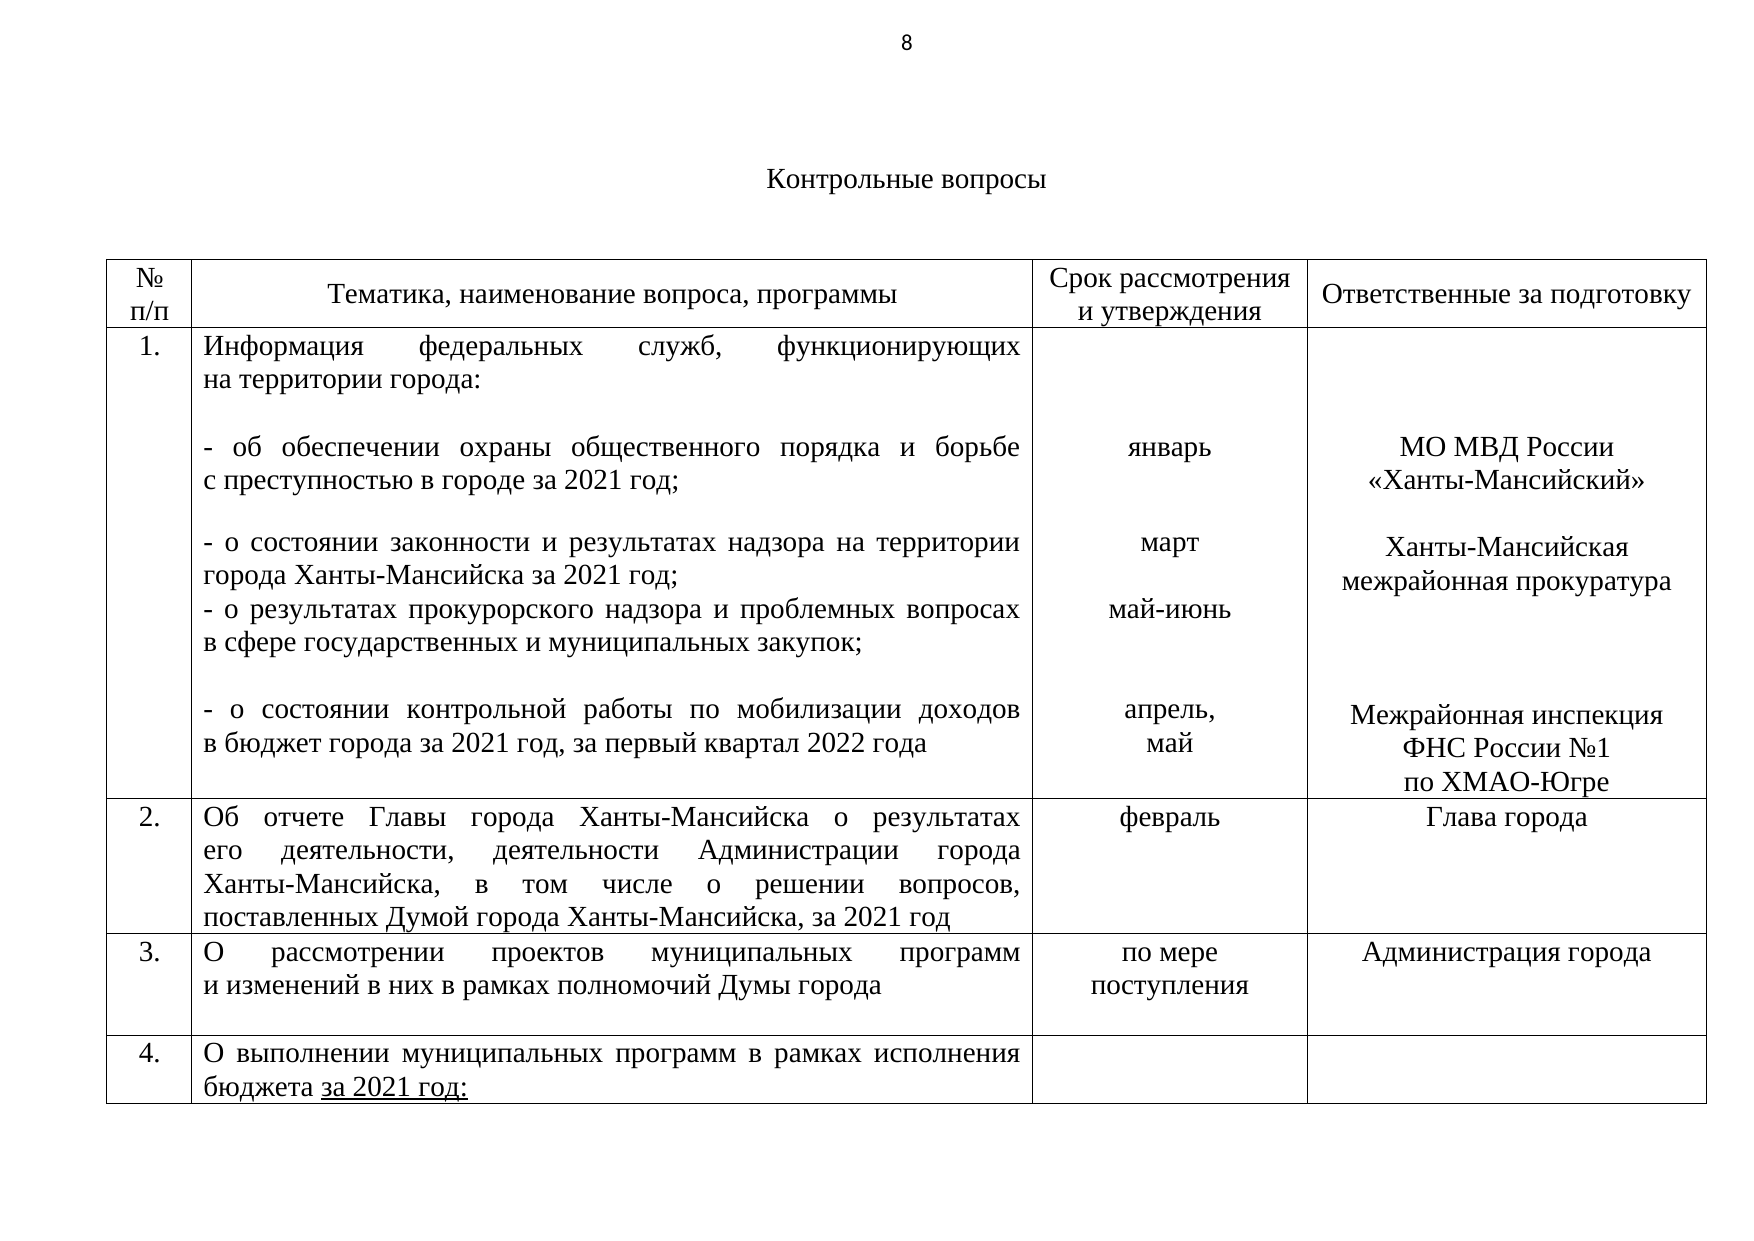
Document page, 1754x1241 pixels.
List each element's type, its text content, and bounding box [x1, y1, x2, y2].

table_cell Об отчете Главы города Ханты-Мансийска о результатах его деятельности, деятельности Администрации города Ханты-Мансийска, в том числе о решении вопросов, поставленных Думой города Ханты-Мансийска, за 2021 год [192, 799, 1032, 933]
table_header Ответственные за подготовку [1308, 260, 1706, 327]
table_cell 3. [107, 934, 191, 1034]
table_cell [192, 1036, 1032, 1103]
table_header Тематика, наименование вопроса, программы [192, 260, 1032, 327]
table_header Срок рассмотрения и утверждения [1033, 260, 1307, 327]
table_cell О рассмотрении проектов муниципальных программ и изменений в них в рамках полномочий Думы города [192, 934, 1032, 1034]
table_cell МО МВД России «Ханты-Мансийский» Ханты-Мансийская межрайонная прокуратура Межрайонная инспекция ФНС России №1 по ХМАО-Югре [1308, 328, 1706, 798]
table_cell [1308, 1036, 1706, 1103]
table_cell январь март май-июнь апрель, май [1033, 328, 1307, 798]
table_cell 4. [107, 1036, 191, 1103]
table_cell по мере поступления [1033, 934, 1307, 1034]
table_cell Информация федеральных служб, функционирующих на территории города: - об обеспечении охраны общественного порядка и борьбе с преступностью в городе за 2021 год; - о состоянии законности и результатах надзора на территории города Ханты-Мансийска за 2021 год; - о результатах прокурорского надзора и проблемных вопросах в сфере государственных и муниципальных закупок; - о состоянии контрольной работы по мобилизации доходов в бюджет города за 2021 год, за первый квартал 2022 года [192, 328, 1032, 798]
text Контрольные вопросы [118, 161, 1695, 194]
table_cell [1033, 1036, 1307, 1103]
table_cell Глава города [1308, 799, 1706, 933]
table_cell 1. [107, 328, 191, 798]
table_header № п/п [107, 260, 191, 327]
table_cell февраль [1033, 799, 1307, 933]
table_cell Администрация города [1308, 934, 1706, 1034]
table_cell 2. [107, 799, 191, 933]
